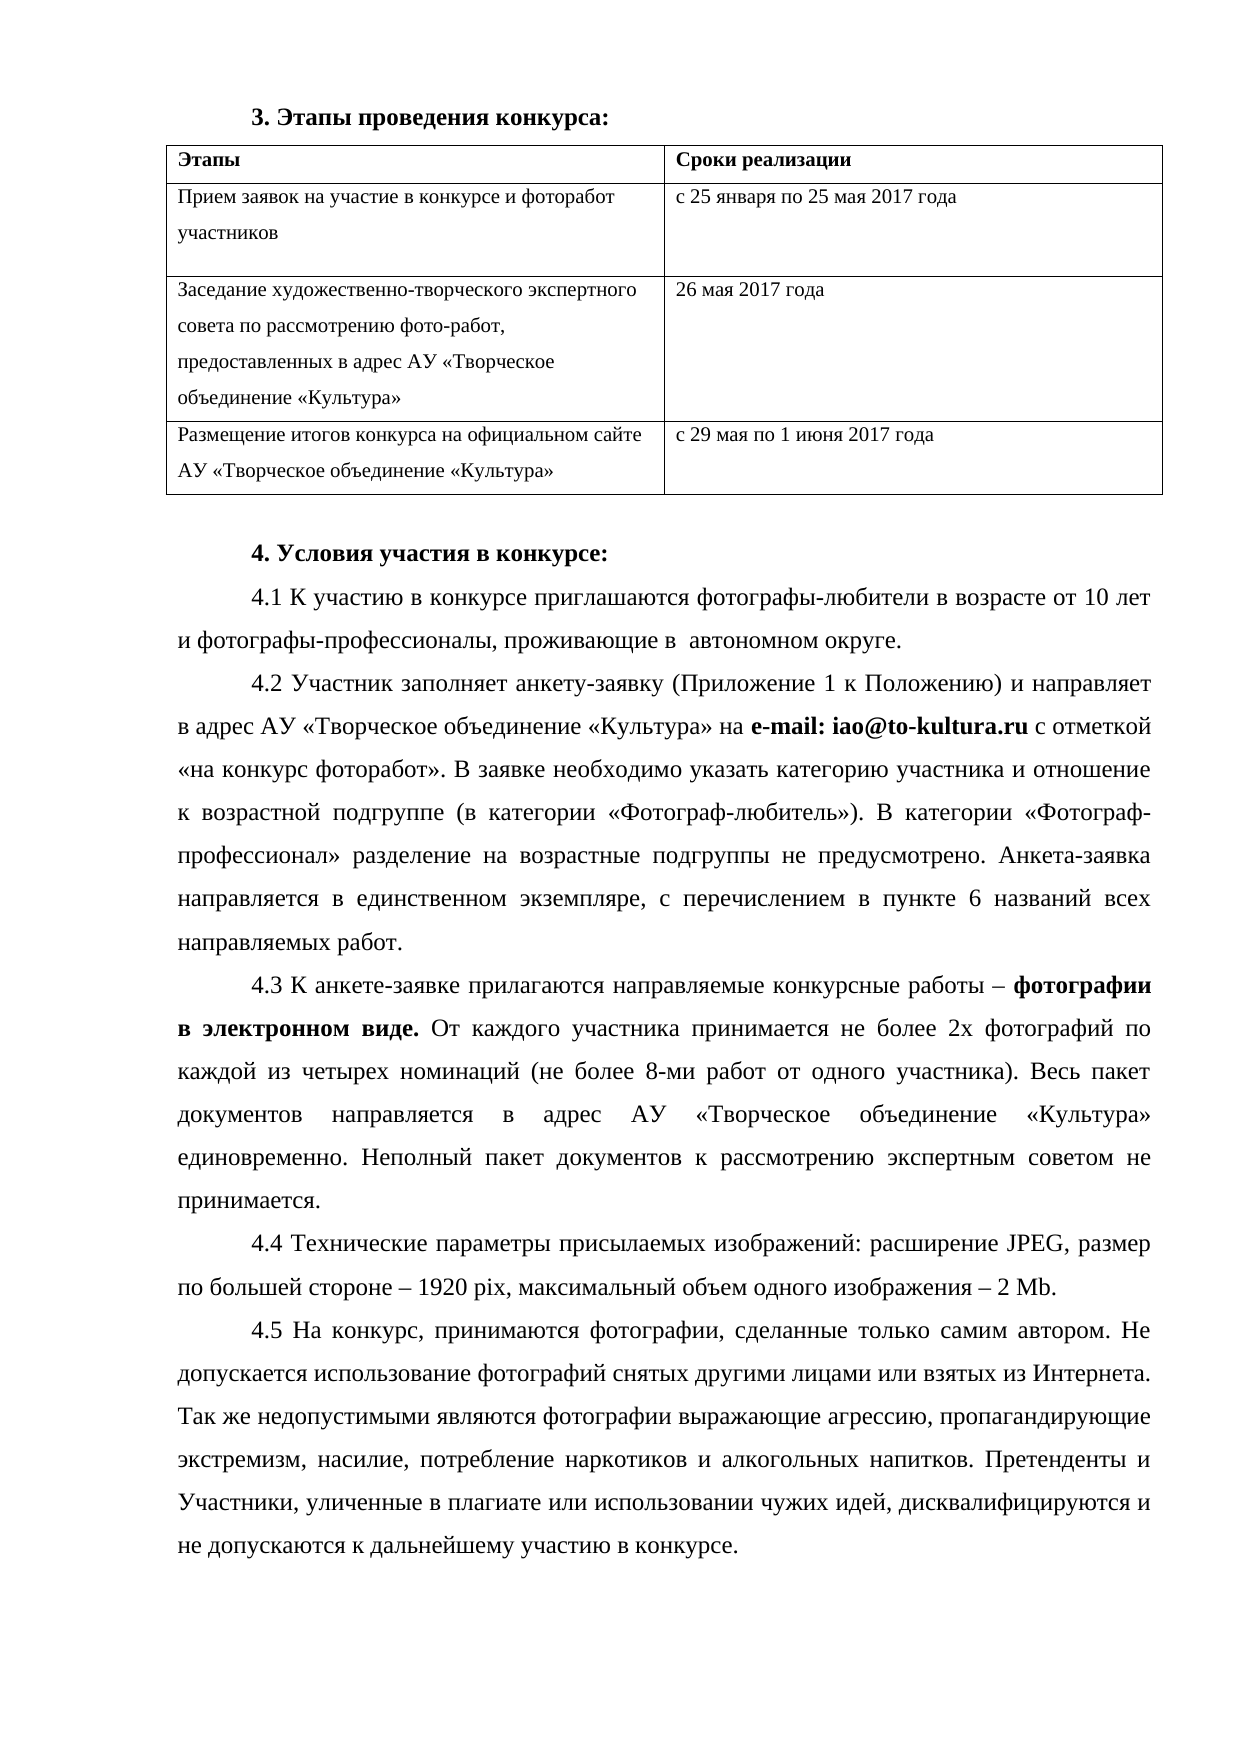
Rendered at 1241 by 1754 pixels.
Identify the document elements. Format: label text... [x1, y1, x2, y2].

table_cell Прием заявок на участие в конкурсе и фоторабот участников [167, 184, 664, 276]
text 4. Условия участия в конкурсе: [177, 538, 1152, 567]
table_cell с 29 мая по 1 июня 2017 года [665, 422, 1162, 494]
text 3. Этапы проведения конкурса: [177, 102, 1152, 131]
text 4.2 Участник заполняет анкету-заявку (Приложение 1 к Положению) и направляет в адрес АУ «Творческое объединение «Культура» на e-mail: iao@to-kultura.ru с отметкой «на конкурс фоторабот». В заявке необходимо указать категорию участника и отношение к возрастной подгруппе (в категории «Фотограф-любитель»). В категории «Фотограф-профессионал» разделение на возрастные подгруппы не предусмотрено. Анкета-заявка направляется в единственном экземпляре, с перечислением в пункте 6 названий всех направляемых работ. [177, 668, 1152, 955]
table_cell Размещение итогов конкурса на официальном сайте АУ «Творческое объединение «Культура» [167, 422, 664, 494]
table_header Сроки реализации [665, 146, 1162, 182]
table_cell Заседание художественно-творческого экспертного совета по рассмотрению фото-работ, предоставленных в адрес АУ «Творческое объединение «Культура» [167, 277, 664, 421]
text 4.1 К участию в конкурсе приглашаются фотографы-любители в возрасте от 10 лет и фотографы-профессионалы, проживающие в автономном округе. [177, 582, 1152, 653]
table_cell с 25 января по 25 мая 2017 года [665, 184, 1162, 276]
table_header Этапы [167, 146, 664, 182]
text 4.3 К анкете-заявке прилагаются направляемые конкурсные работы – фотографии в электронном виде. От каждого участника принимается не более 2х фотографий по каждой из четырех номинаций (не более 8-ми работ от одного участника). Весь пакет документов направляется в адрес АУ «Творческое объединение «Культура» единовременно. Неполный пакет документов к рассмотрению экспертным советом не принимается. [177, 970, 1152, 1214]
table_cell 26 мая 2017 года [665, 277, 1162, 421]
text 4.4 Технические параметры присылаемых изображений: расширение JPEG, размер по большей стороне – 1920 pix, максимальный объем одного изображения – 2 Mb. [177, 1228, 1152, 1300]
text 4.5 На конкурс, принимаются фотографии, сделанные только самим автором. Не допускается использование фотографий снятых другими лицами или взятых из Интернета. Так же недопустимыми являются фотографии выражающие агрессию, пропагандирующие экстремизм, насилие, потребление наркотиков и алкогольных напитков. Претенденты и Участники, уличенные в плагиате или использовании чужих идей, дисквалифицируются и не допускаются к дальнейшему участию в конкурсе. [177, 1315, 1152, 1559]
